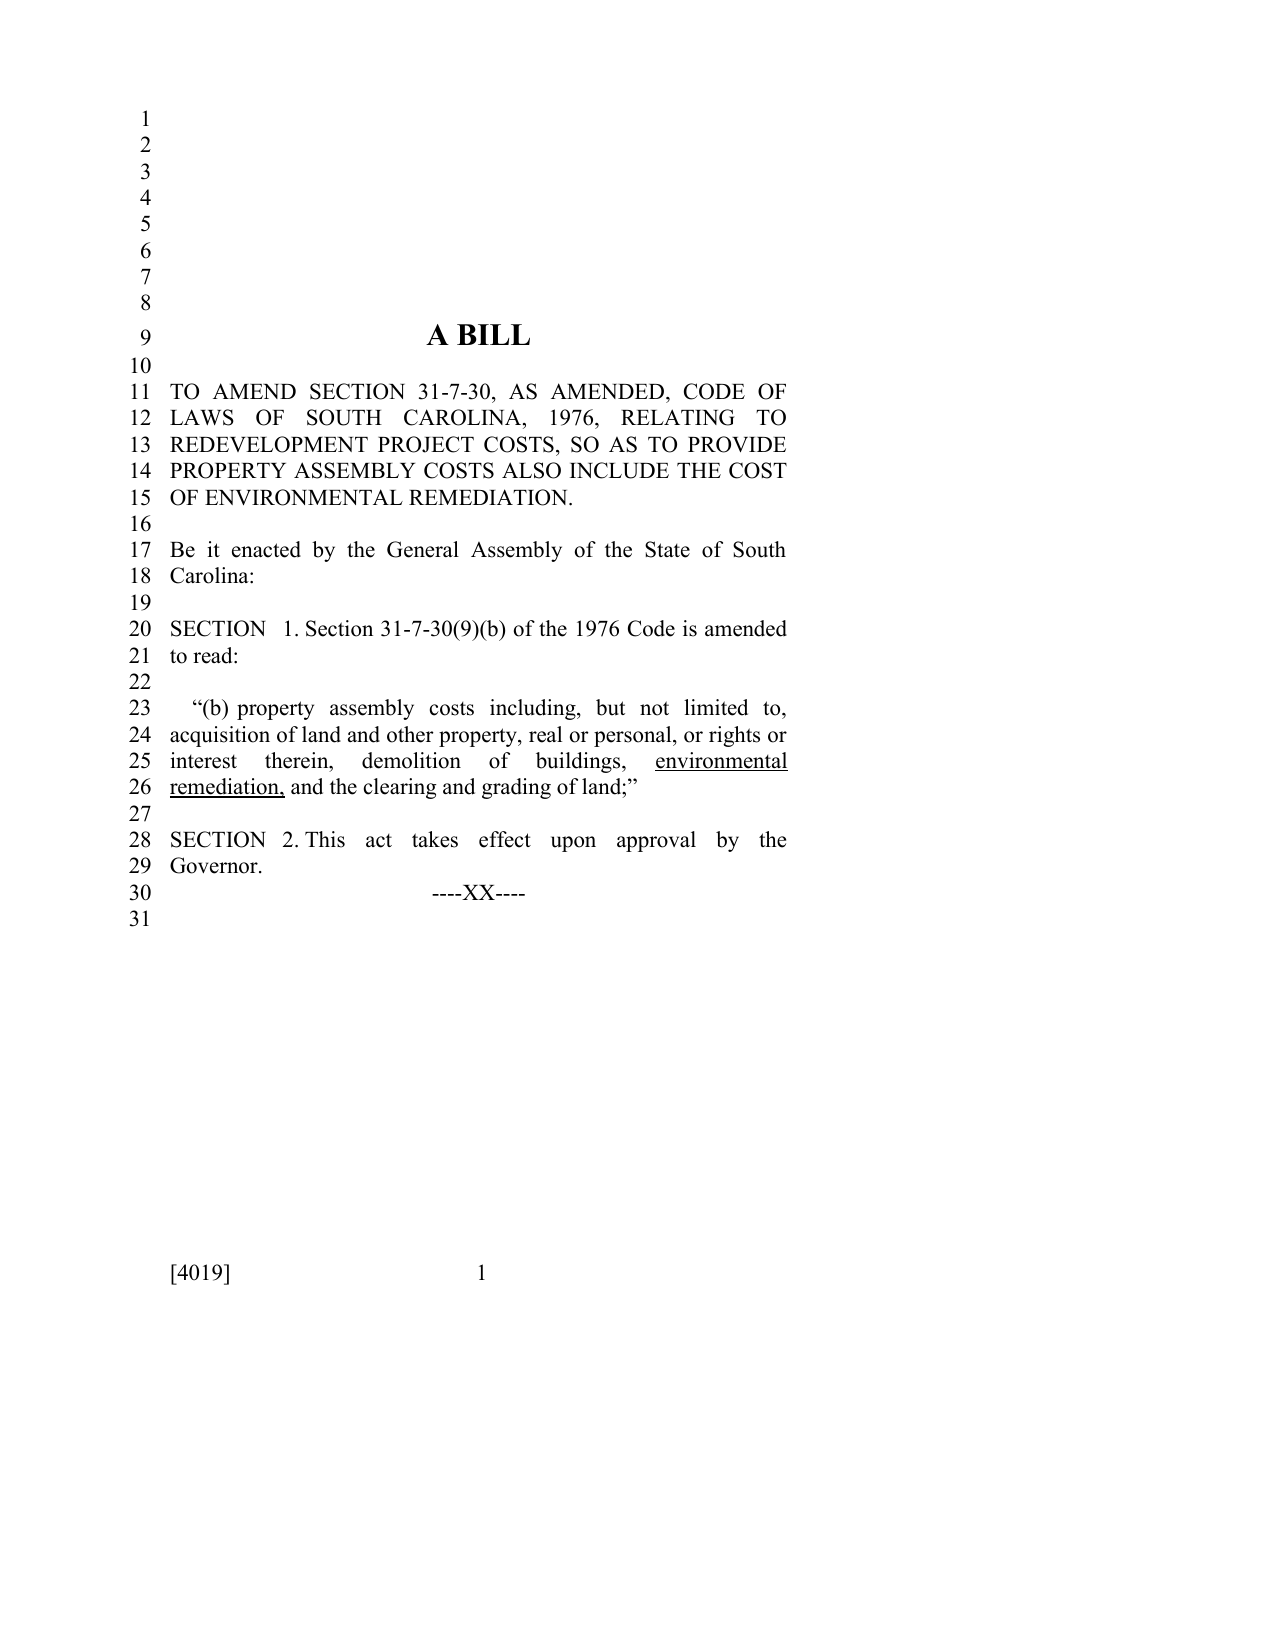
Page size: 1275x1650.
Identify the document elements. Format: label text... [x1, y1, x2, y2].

text Be it enacted by the General Assembly of the State of South Carolina: [169, 536, 787, 589]
text “(b) property assembly costs including, but not limited to, acquisition of land and other property, real or personal, or rights or interest therein, demolition of buildings, environmental remediation, and the clearing and grading of land;” [169, 694, 787, 800]
text SECTION 1. Section 31-7-30(9)(b) of the 1976 Code is amended to read: [169, 615, 787, 668]
text SECTION 2. This act takes effect upon approval by the Governor. [169, 826, 787, 879]
text A BILL [169, 316, 787, 352]
text TO AMEND SECTION 31-7-30, AS AMENDED, CODE OF LAWS OF SOUTH CAROLINA, 1976, RELATING TO REDEVELOPMENT PROJECT COSTS, SO AS TO PROVIDE PROPERTY ASSEMBLY COSTS ALSO INCLUDE THE COST OF ENVIRONMENTAL REMEDIATION. [169, 378, 787, 510]
text ----XX---- [169, 879, 787, 905]
